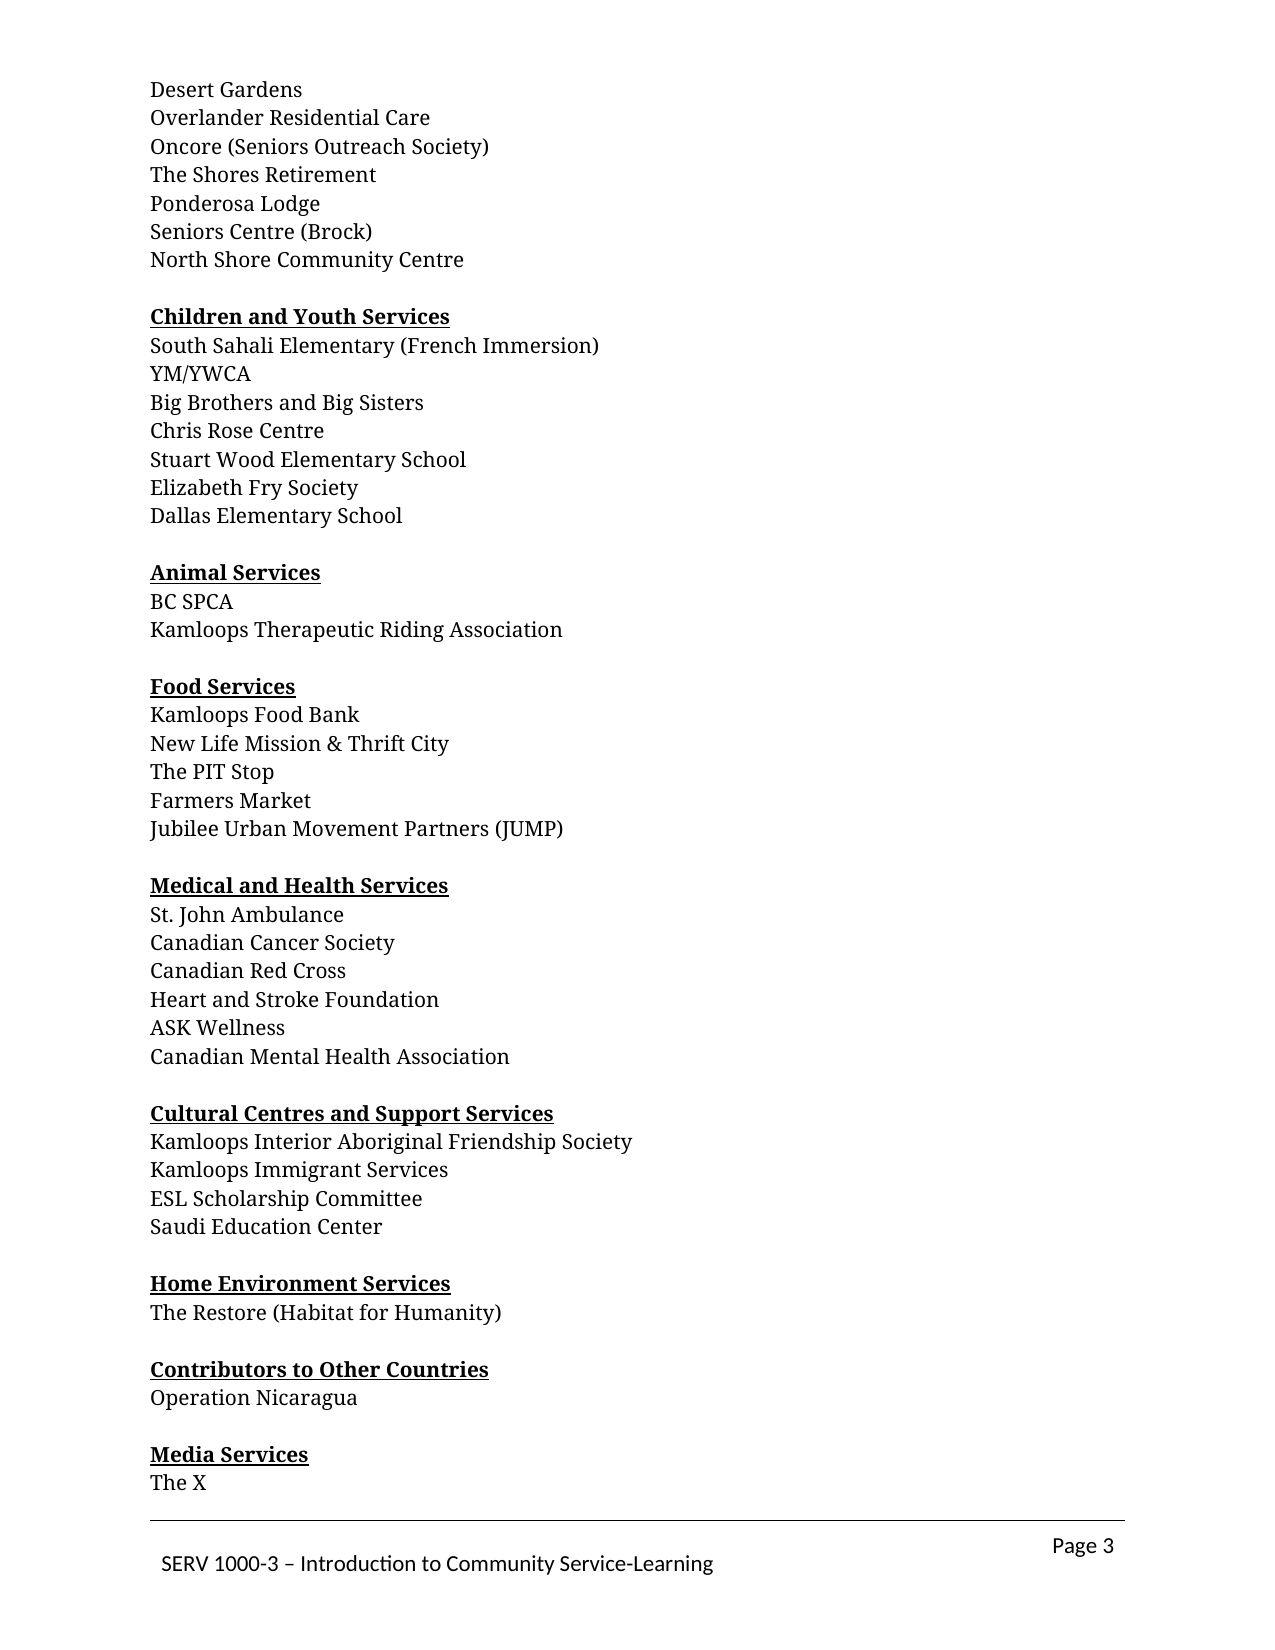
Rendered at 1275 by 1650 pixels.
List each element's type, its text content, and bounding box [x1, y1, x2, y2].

text Jubilee Urban Movement Partners (JUMP) [150, 814, 1125, 843]
text Contributors to Other Countries [150, 1355, 1125, 1383]
text The Restore (Habitat for Humanity) [150, 1298, 1125, 1326]
text Farmers Market [150, 786, 1125, 814]
text Home Environment Services [150, 1269, 1125, 1298]
text Kamloops Interior Aboriginal Friendship Society [150, 1127, 1125, 1156]
text South Sahali Elementary (French Immersion) [150, 331, 1125, 359]
text ESL Scholarship Committee [150, 1184, 1125, 1212]
text BC SPCA [150, 587, 1125, 615]
text Food Services [150, 672, 1125, 701]
text Canadian Red Cross [150, 957, 1125, 985]
text Canadian Cancer Society [150, 928, 1125, 957]
text Stuart Wood Elementary School [150, 445, 1125, 473]
text Kamloops Therapeutic Riding Association [150, 615, 1125, 644]
text Chris Rose Centre [150, 416, 1125, 445]
text Saudi Education Center [150, 1212, 1125, 1241]
text ASK Wellness [150, 1013, 1125, 1042]
text The Shores Retirement [150, 160, 1125, 189]
text Canadian Mental Health Association [150, 1042, 1125, 1070]
text The X [150, 1468, 1125, 1497]
text Children and Youth Services [150, 302, 1125, 331]
text Elizabeth Fry Society [150, 473, 1125, 502]
text Kamloops Food Bank [150, 701, 1125, 729]
text Dallas Elementary School [150, 502, 1125, 530]
text Heart and Stroke Foundation [150, 985, 1125, 1013]
text Cultural Centres and Support Services [150, 1099, 1125, 1127]
text Ponderosa Lodge [150, 189, 1125, 217]
text Big Brothers and Big Sisters [150, 388, 1125, 416]
text St. John Ambulance [150, 900, 1125, 928]
text New Life Mission & Thrift City [150, 729, 1125, 757]
text YM/YWCA [150, 359, 1125, 388]
text Media Services [150, 1440, 1125, 1468]
text Operation Nicaragua [150, 1383, 1125, 1412]
text Seniors Centre (Brock) [150, 217, 1125, 246]
text Oncore (Seniors Outreach Society) [150, 132, 1125, 160]
text Kamloops Immigrant Services [150, 1156, 1125, 1184]
text Desert Gardens [150, 75, 1125, 103]
text North Shore Community Centre [150, 246, 1125, 274]
text Medical and Health Services [150, 871, 1125, 900]
text Overlander Residential Care [150, 103, 1125, 132]
text Animal Services [150, 558, 1125, 587]
text The PIT Stop [150, 757, 1125, 786]
